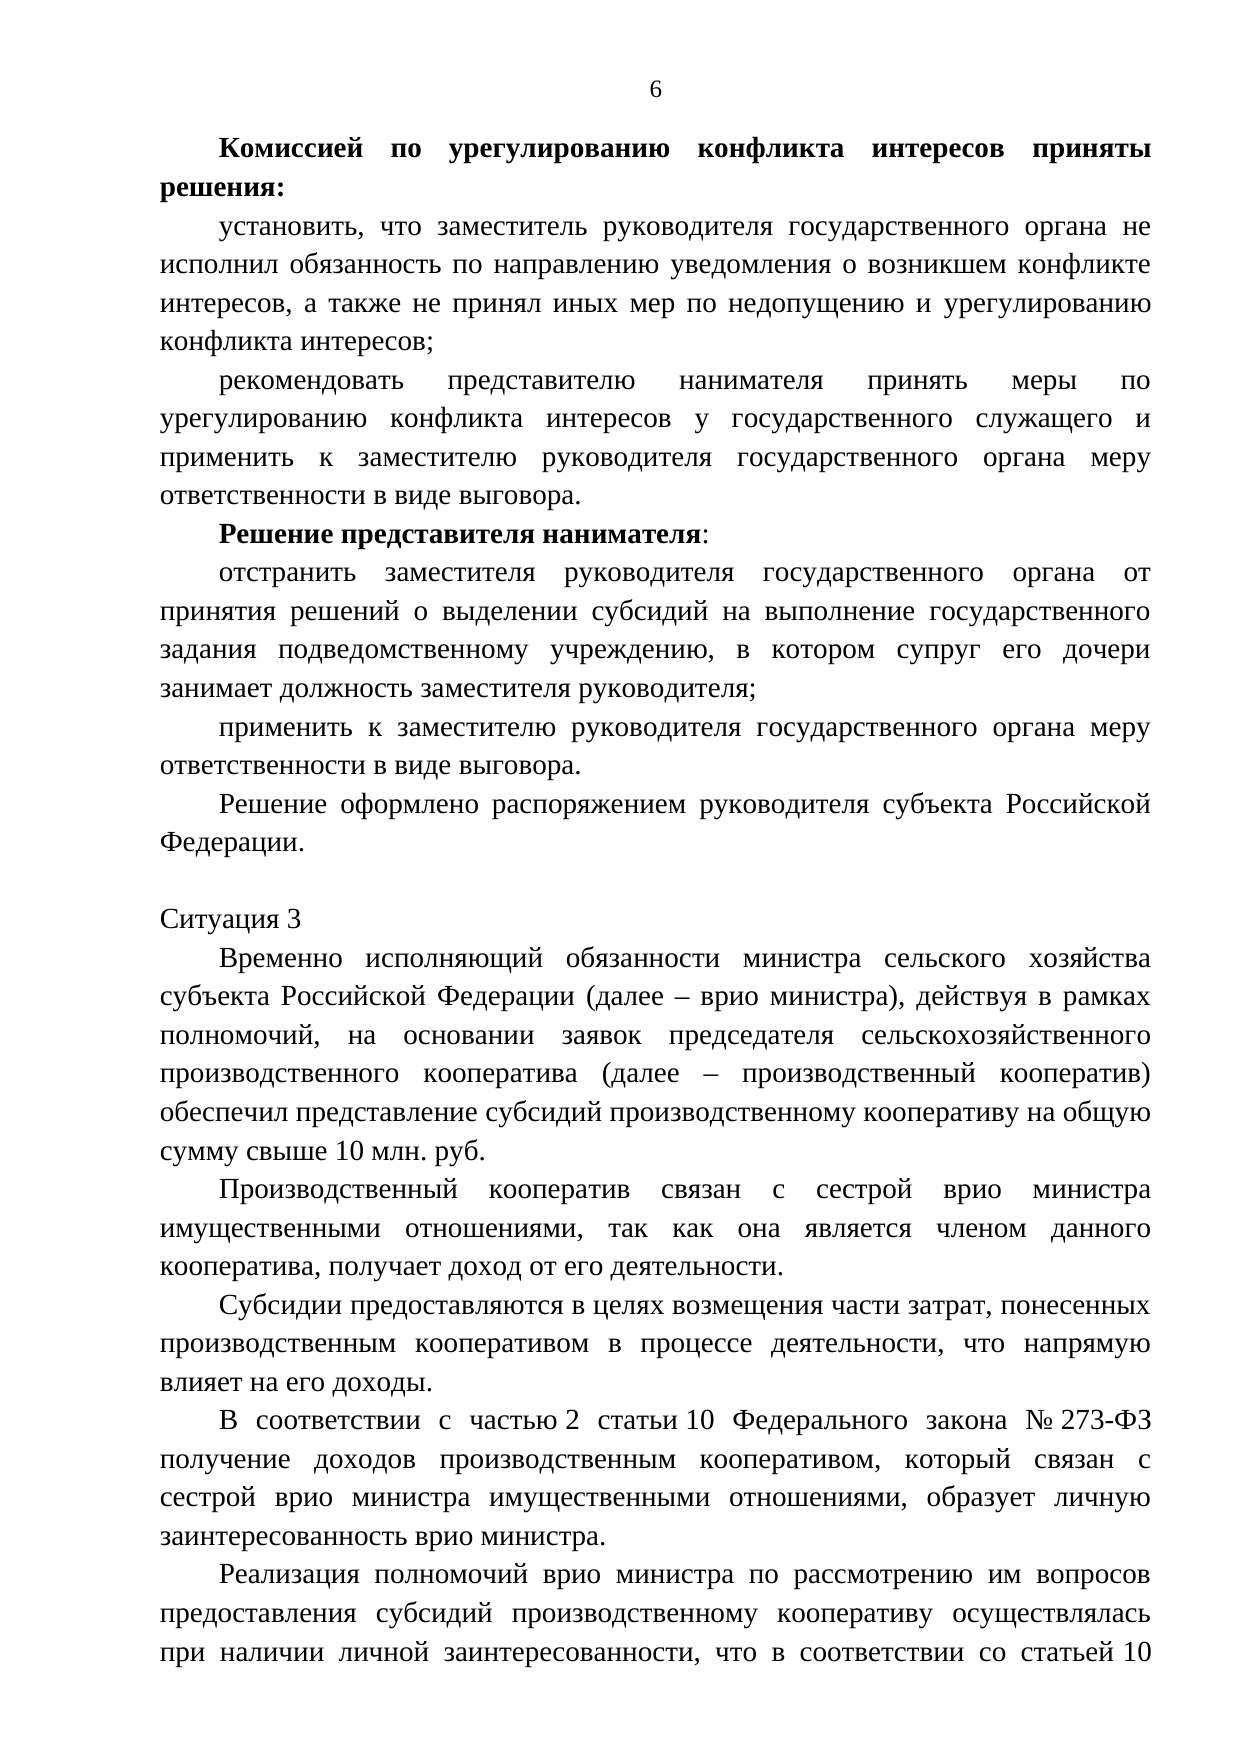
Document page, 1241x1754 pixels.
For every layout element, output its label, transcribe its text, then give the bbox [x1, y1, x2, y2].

text рекомендовать представителю нанимателя принять меры по урегулированию конфликта интересов у государственного служащего и применить к заместителю руководителя государственного органа меру ответственности в виде выговора. [159, 362, 1152, 511]
text В соответствии с частью 2 статьи 10 Федерального закона № 273-ФЗ получение доходов производственным кооперативом, который связан с сестрой врио министра имущественными отношениями, образует личную заинтересованность врио министра. [159, 1402, 1152, 1552]
text Ситуация 3 [159, 901, 1152, 935]
text установить, что заместитель руководителя государственного органа не исполнил обязанность по направлению уведомления о возникшем конфликте интересов, а также не принял иных мер по недопущению и урегулированию конфликта интересов; [159, 208, 1152, 357]
text применить к заместителю руководителя государственного органа меру ответственности в виде выговора. [159, 709, 1152, 781]
text Комиссией по урегулированию конфликта интересов приняты решения: [159, 131, 1152, 203]
text Решение оформлено распоряжением руководителя субъекта Российской Федерации. [159, 786, 1152, 858]
text Временно исполняющий обязанности министра сельского хозяйства субъекта Российской Федерации (далее – врио министра), действуя в рамках полномочий, на основании заявок председателя сельскохозяйственного производственного кооператива (далее – производственный кооператив) обеспечил представление субсидий производственному кооперативу на общую сумму свыше 10 млн. руб. [159, 940, 1152, 1166]
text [159, 1557, 1152, 1667]
text отстранить заместителя руководителя государственного органа от принятия решений о выделении субсидий на выполнение государственного задания подведомственному учреждению, в котором супруг его дочери занимает должность заместителя руководителя; [159, 554, 1152, 704]
text Решение представителя нанимателя: [159, 516, 1152, 549]
text Субсидии предоставляются в целях возмещения части затрат, понесенных производственным кооперативом в процессе деятельности, что напрямую влияет на его доходы. [159, 1287, 1152, 1397]
text Производственный кооператив связан с сестрой врио министра имущественными отношениями, так как она является членом данного кооператива, получает доход от его деятельности. [159, 1171, 1152, 1282]
